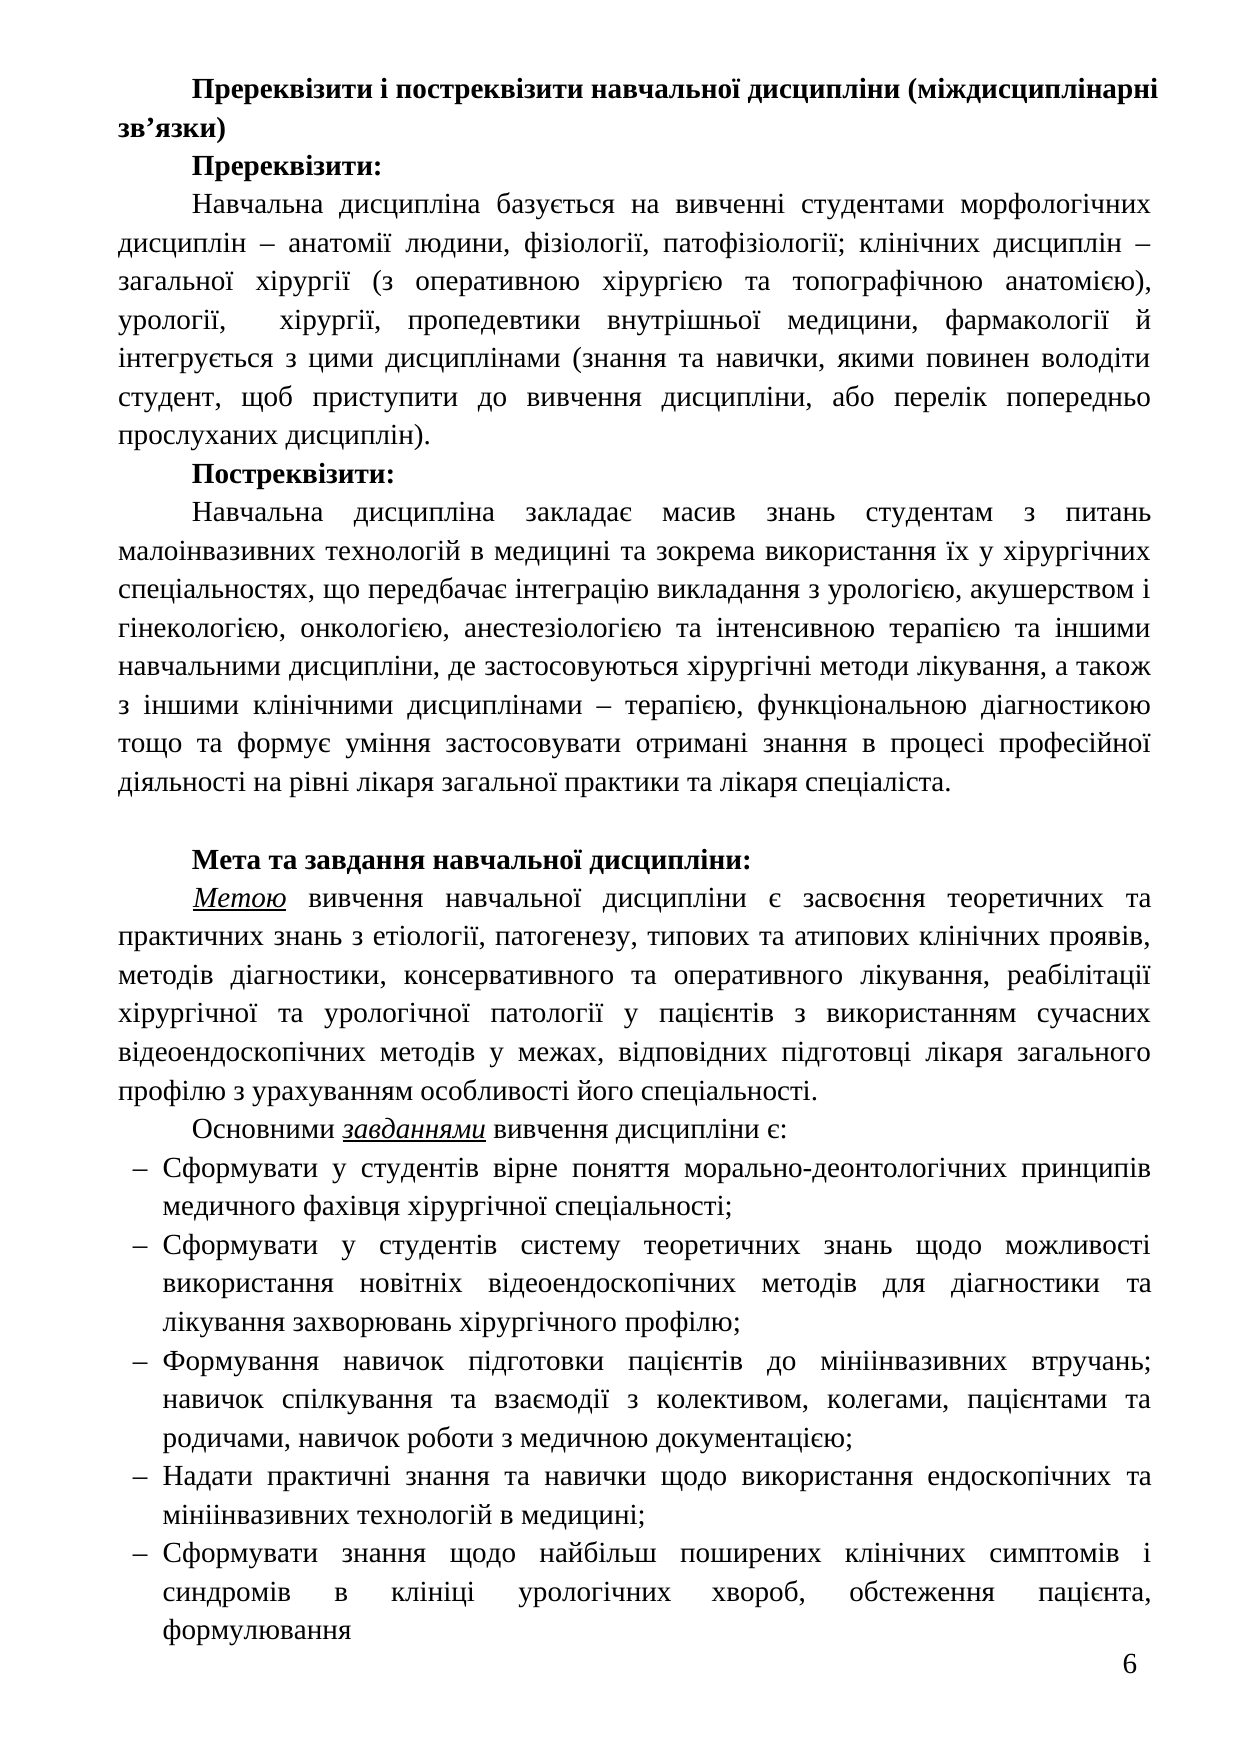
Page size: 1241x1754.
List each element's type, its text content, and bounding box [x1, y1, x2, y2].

text Основними завданнями вивчення дисципліни є: [192, 1111, 1192, 1145]
subtitle Мета та завдання навчальної дисципліни: [192, 842, 1192, 875]
text Пререквізити: [192, 149, 1192, 182]
list Cформувати у студентів систему теоретичних знань щодо можливості використання новітніх відеоендоскопічних методів для діагностики та лікування захворювань хірургічного профілю; [133, 1227, 1152, 1338]
list Cформувати у студентів вірне поняття морально-деонтологічних принципів медичного фахівця хірургічної спеціальності; [133, 1150, 1152, 1222]
list Формування навичок підготовки пацієнтів до мініінвазивних втручань; навичок спілкування та взаємодії з колективом, колегами, пацієнтами та родичами, навичок роботи з медичною документацією; [133, 1343, 1152, 1453]
text Навчальна дисципліна закладає масив знань студентам з питань малоінвазивних технологій в медицині та зокрема використання їх у хірургічних спеціальностях, що передбачає інтеграцію викладання з урологією, акушерством і гінекологією, онкологією, анестезіологією та інтенсивною терапією та іншими навчальними дисципліни, де застосовуються хірургічні методи лікування, а також з іншими клінічними дисциплінами – терапією, функціональною діагностикою тощо та формує уміння застосовувати отримані знання в процесі професійної діяльності на рівні лікаря загальної практики та лікаря спеціаліста. [118, 494, 1152, 798]
text Навчальна дисципліна базується на вивченні студентами морфологічних дисциплін – анатомії людини, фізіології, патофізіології; клінічних дисциплін – загальної хірургії (з оперативною хірургією та топографічною анатомією), урології, хірургії, пропедевтики внутрішньої медицини, фармакології й інтегрується з цими дисциплінами (знання та навички, якими повинен володіти студент, щоб приступити до вивчення дисципліни, або перелік попередньо прослуханих дисциплін). [118, 186, 1152, 451]
list Надати практичні знання та навички щодо використання ендоскопічних та мініінвазивних технологій в медицині; [133, 1458, 1152, 1530]
subtitle Пререквізити і постреквізити навчальної дисципліни (міждисциплінарні зв’язки) [118, 72, 1161, 144]
subtitle Постреквізити: [192, 456, 1192, 490]
text Метою вивчення навчальної дисципліни є засвоєння теоретичних та практичних знань з етіології, патогенезу, типових та атипових клінічних проявів, методів діагностики, консервативного та оперативного лікування, реабілітації хірургічної та урологічної патології у пацієнтів з використанням сучасних відеоендоскопічних методів у межах, відповідних підготовці лікаря загального профілю з урахуванням особливості його спеціальності. [118, 880, 1152, 1106]
list Сформувати знання щодо найбільш поширених клінічних симптомів і синдромів в клініці урологічних хвороб, обстеження пацієнта, формулювання [133, 1535, 1152, 1646]
